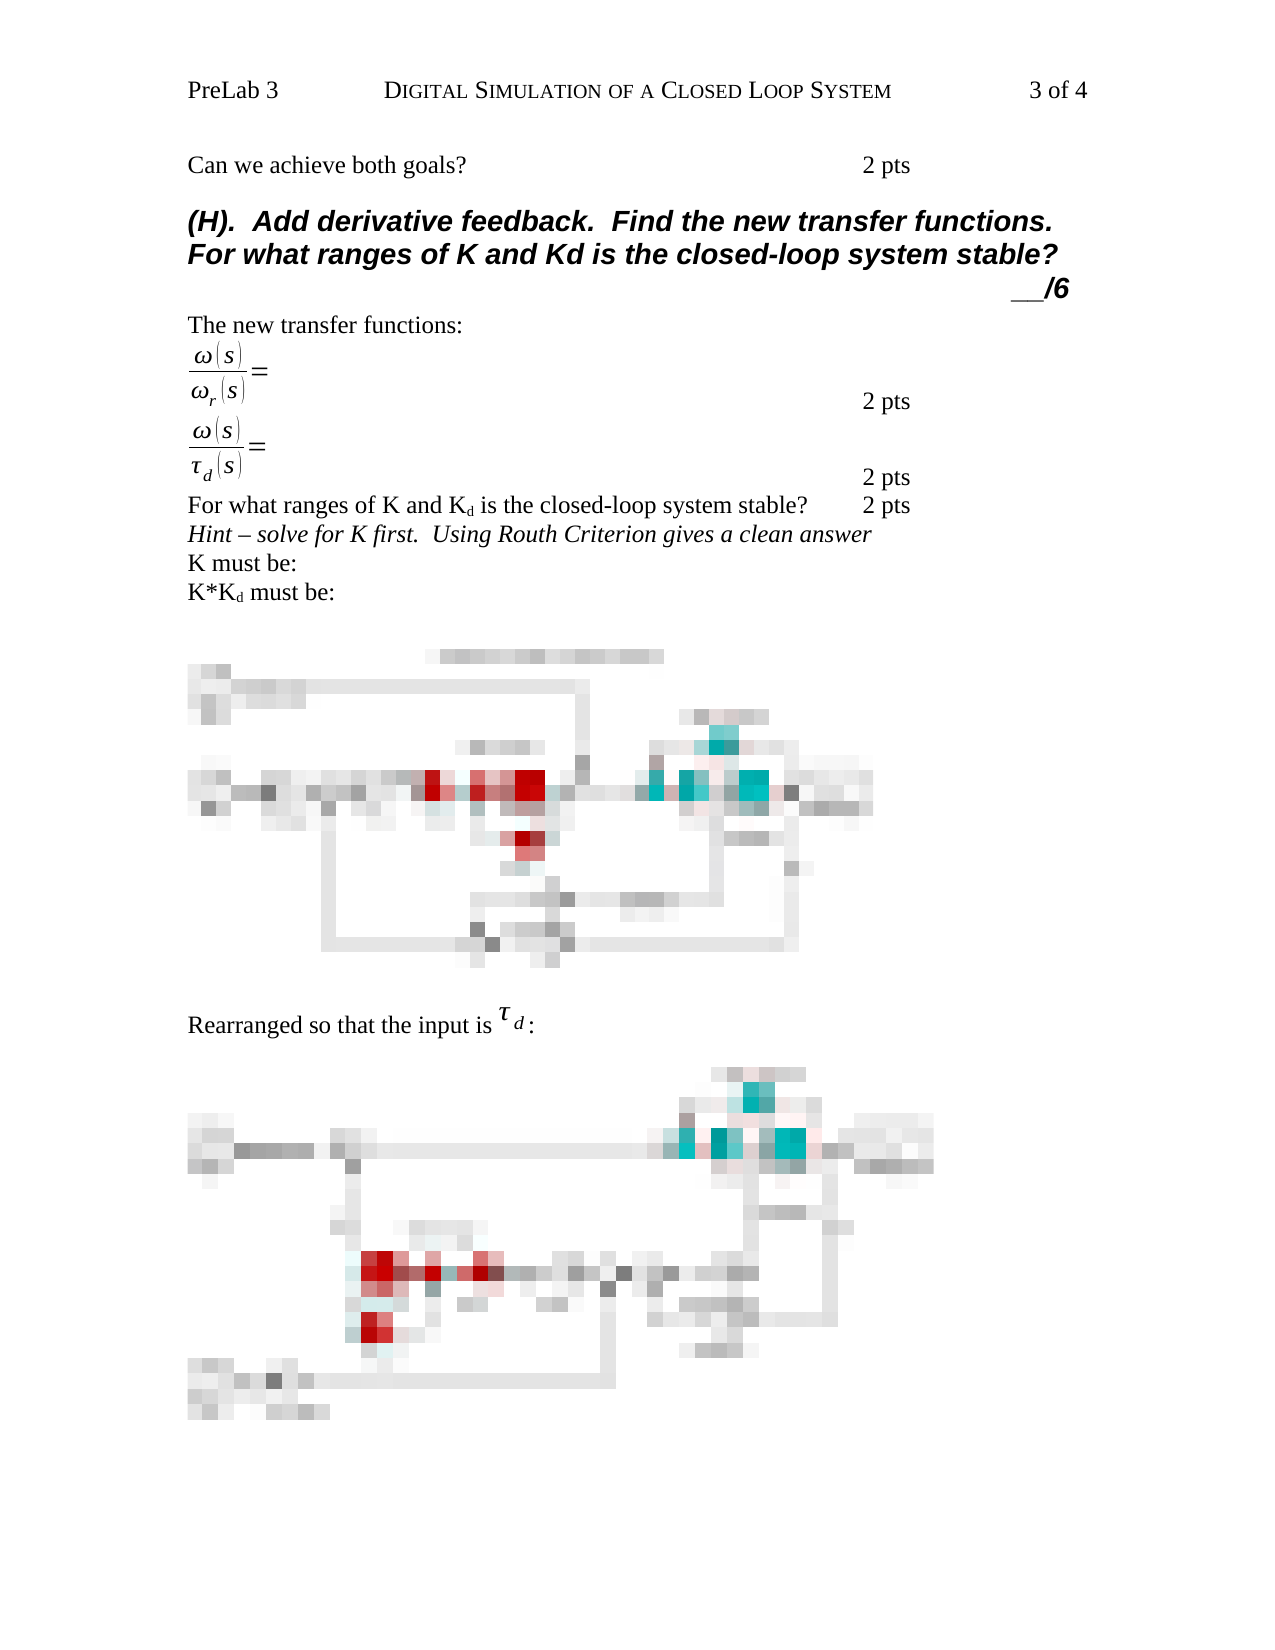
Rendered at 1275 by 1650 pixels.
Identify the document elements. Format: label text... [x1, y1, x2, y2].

text Hint – solve for K first. Using Routh Criterion gives a clean answer [187, 519, 1087, 548]
subtitle (H). Add derivative feedback. Find the new transfer functions. For what ranges of K and Kd is the closed-loop system stable? __/6 [187, 204, 1087, 304]
text Rearranged so that the input is : [187, 996, 1087, 1038]
picture [187, 1067, 934, 1420]
text Can we achieve both goals? 2 pts [187, 150, 1087, 179]
text For what ranges of K and Kd is the closed-loop system stable? 2 pts [187, 490, 1087, 519]
text K*Kd must be: [187, 577, 1087, 605]
text 2 pts [187, 415, 1087, 490]
text The new transfer functions: [187, 311, 1087, 339]
picture [187, 634, 874, 968]
text 2 pts [187, 339, 1087, 415]
text K must be: [187, 548, 1087, 577]
